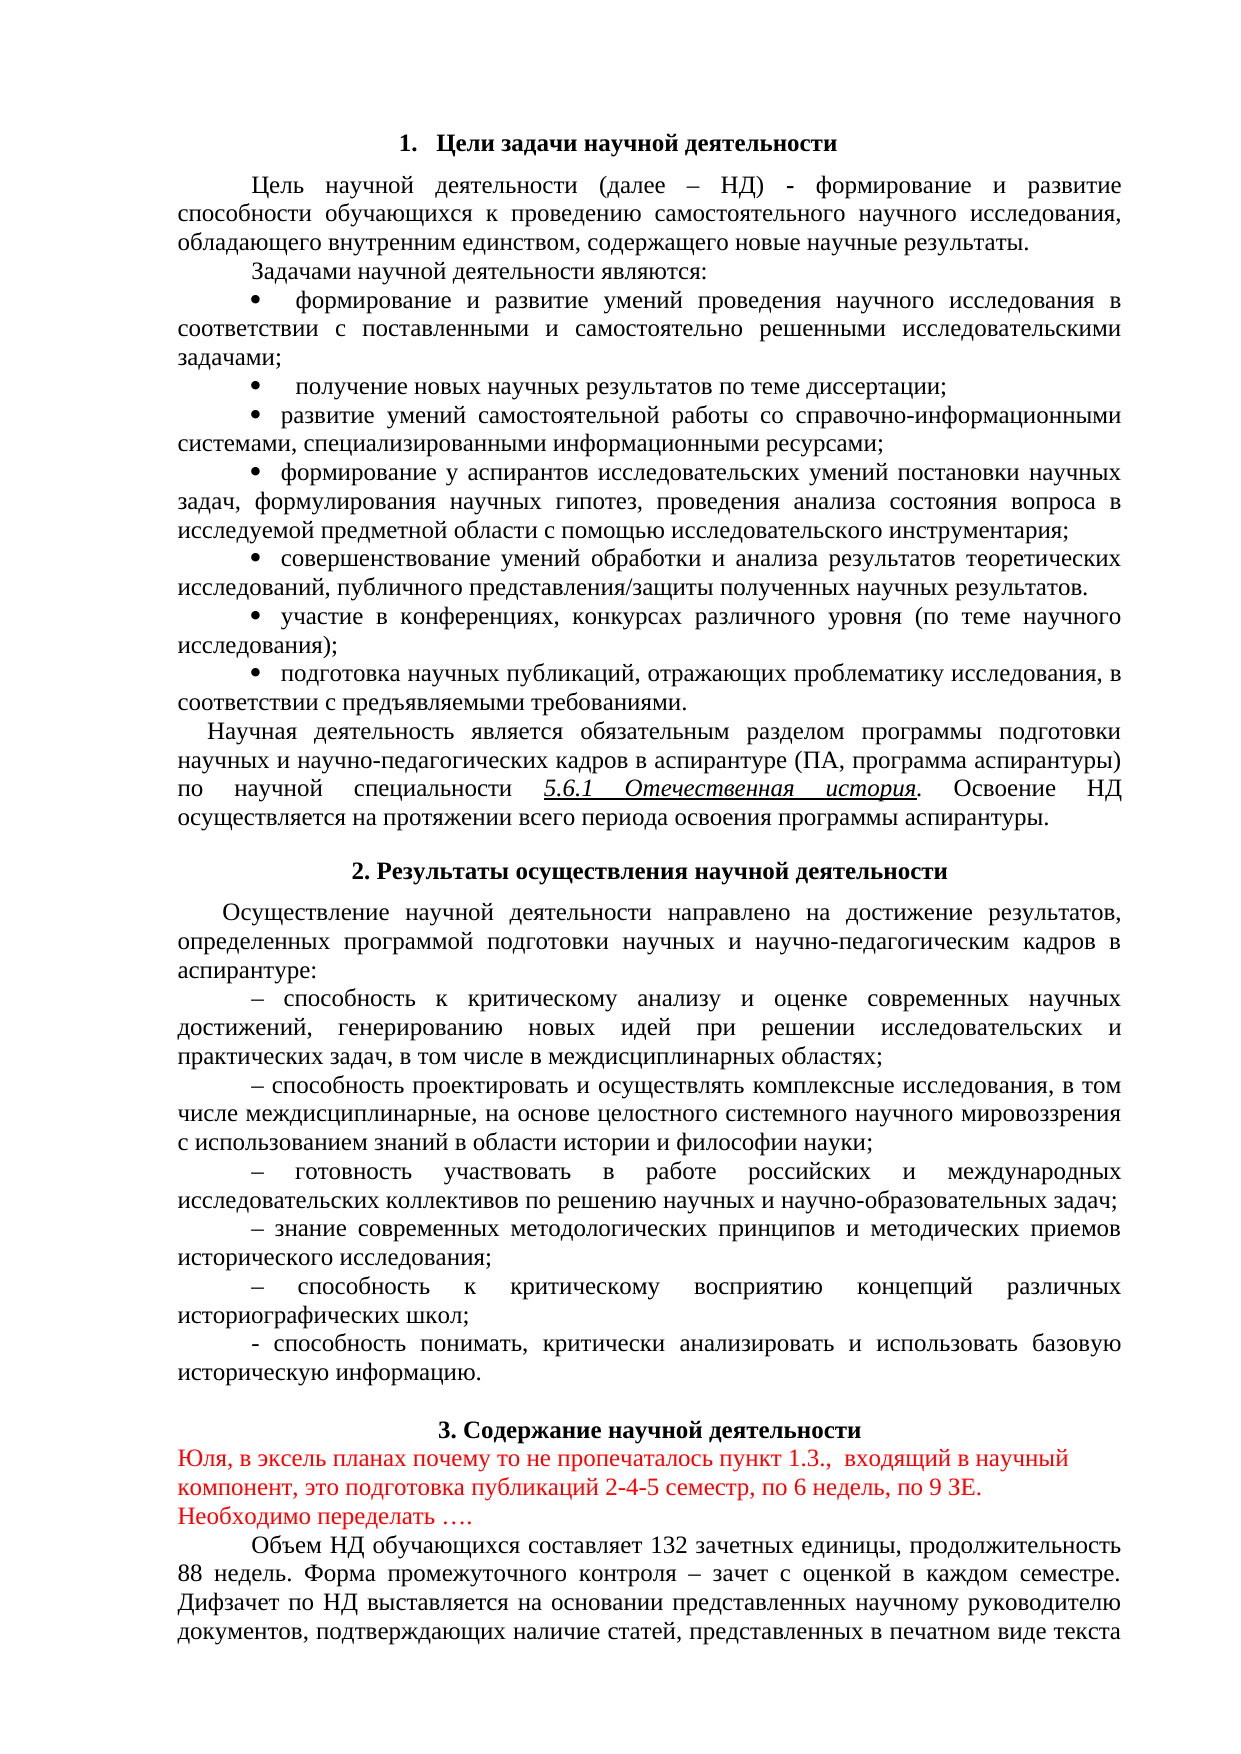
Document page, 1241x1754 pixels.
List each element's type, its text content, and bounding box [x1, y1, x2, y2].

title Цели задачи научной деятельности [398, 128, 1122, 157]
list развитие умений самостоятельной работы со справочно-информационными системами, специализированными информационными ресурсами; [177, 400, 1122, 457]
list подготовка научных публикаций, отражающих проблематику исследования, в соответствии с предъявляемыми требованиями. [177, 658, 1122, 716]
text – готовность участвовать в работе российских и международных исследовательских коллективов по решению научных и научно-образовательных задач; [177, 1156, 1122, 1213]
text – способность проектировать и осуществлять комплексные исследования, в том числе междисциплинарные, на основе целостного системного научного мировоззрения с использованием знаний в области истории и философии науки; [177, 1070, 1122, 1156]
list формирование у аспирантов исследовательских умений постановки научных задач, формулирования научных гипотез, проведения анализа состояния вопроса в исследуемой предметной области с помощью исследовательского инструментария; [177, 457, 1122, 543]
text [177, 1530, 1122, 1645]
text Цель научной деятельности (далее – НД) - формирование и развитие способности обучающихся к проведению самостоятельного научного исследования, обладающего внутренним единством, содержащего новые научные результаты. [177, 170, 1122, 256]
list получение новых научных результатов по теме диссертации; [177, 371, 1122, 400]
list формирование и развитие умений проведения научного исследования в соответствии с поставленными и самостоятельно решенными исследовательскими задачами; [177, 285, 1122, 371]
text – способность к критическому анализу и оценке современных научных достижений, генерированию новых идей при решении исследовательских и практических задач, в том числе в междисциплинарных областях; [177, 983, 1122, 1070]
text – способность к критическому восприятию концепций различных историографических школ; [177, 1271, 1122, 1328]
list участие в конференциях, конкурсах различного уровня (по теме научного исследования); [177, 601, 1122, 658]
text Осуществление научной деятельности направлено на достижение результатов, определенных программой подготовки научных и научно-педагогическим кадров в аспирантуре: [177, 897, 1122, 983]
text Юля, в эксель планах почему то не пропечаталось пункт 1.3., входящий в научный компонент, это подготовка публикаций 2-4-5 семестр, по 6 недель, по 9 ЗЕ. Необходимо переделать …. [177, 1443, 1122, 1530]
text - способность понимать, критически анализировать и использовать базовую историческую информацию. [177, 1328, 1122, 1386]
text Научная деятельность является обязательным разделом программы подготовки научных и научно-педагогических кадров в аспирантуре (ПА, программа аспирантуры) по научной специальности 5.6.1 Отечественная история. Освоение НД осуществляется на протяжении всего периода освоения программы аспирантуры. [177, 716, 1122, 831]
text 3. Содержание научной деятельности [177, 1415, 1122, 1443]
list совершенствование умений обработки и анализа результатов теоретических исследований, публичного представления/защиты полученных научных результатов. [177, 543, 1122, 601]
text 2. Результаты осуществления научной деятельности [177, 856, 1122, 885]
text – знание современных методологических принципов и методических приемов исторического исследования; [177, 1213, 1122, 1271]
text Задачами научной деятельности являются: [177, 256, 1122, 285]
